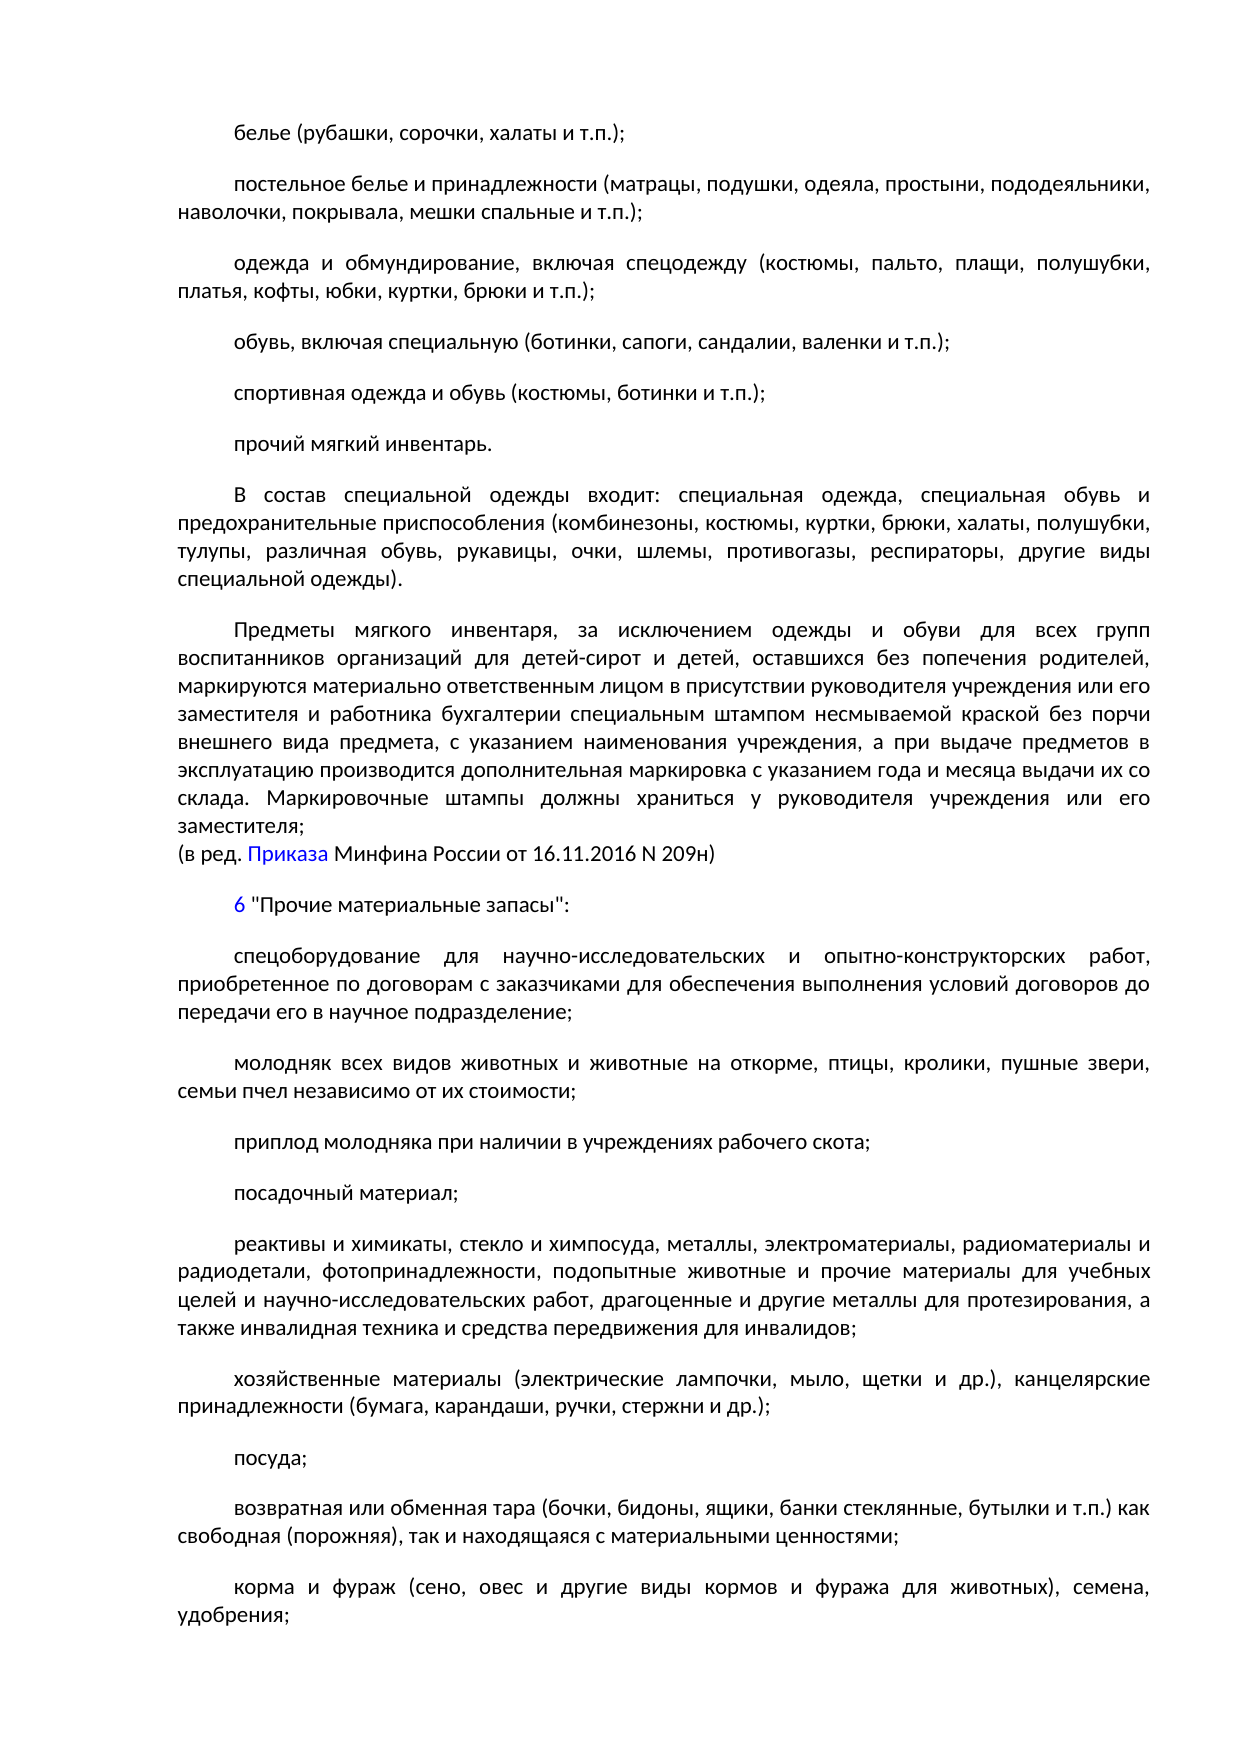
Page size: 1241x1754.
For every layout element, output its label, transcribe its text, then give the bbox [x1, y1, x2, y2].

text белье (рубашки, сорочки, халаты и т.п.); [177, 118, 1152, 146]
text прочий мягкий инвентарь. [177, 429, 1152, 457]
text Предметы мягкого инвентаря, за исключением одежды и обуви для всех групп воспитанников организаций для детей-сирот и детей, оставшихся без попечения родителей, маркируются материально ответственным лицом в присутствии руководителя учреждения или его заместителя и работника бухгалтерии специальным штампом несмываемой краской без порчи внешнего вида предмета, с указанием наименования учреждения, а при выдаче предметов в эксплуатацию производится дополнительная маркировка с указанием года и месяца выдачи их со склада. Маркировочные штампы должны храниться у руководителя учреждения или его заместителя; [177, 615, 1152, 839]
text реактивы и химикаты, стекло и химпосуда, металлы, электроматериалы, радиоматериалы и радиодетали, фотопринадлежности, подопытные животные и прочие материалы для учебных целей и научно-исследовательских работ, драгоценные и другие металлы для протезирования, а также инвалидная техника и средства передвижения для инвалидов; [177, 1229, 1152, 1341]
text спецоборудование для научно-исследовательских и опытно-конструкторских работ, приобретенное по договорам с заказчиками для обеспечения выполнения условий договоров до передачи его в научное подразделение; [177, 941, 1152, 1025]
text В состав специальной одежды входит: специальная одежда, специальная обувь и предохранительные приспособления (комбинезоны, костюмы, куртки, брюки, халаты, полушубки, тулупы, различная обувь, рукавицы, очки, шлемы, противогазы, респираторы, другие виды специальной одежды). [177, 480, 1152, 592]
text корма и фураж (сено, овес и другие виды кормов и фуража для животных), семена, удобрения; [177, 1572, 1152, 1628]
text приплод молодняка при наличии в учреждениях рабочего скота; [177, 1127, 1152, 1155]
text спортивная одежда и обувь (костюмы, ботинки и т.п.); [177, 378, 1152, 406]
text посуда; [177, 1443, 1152, 1471]
text молодняк всех видов животных и животные на откорме, птицы, кролики, пушные звери, семьи пчел независимо от их стоимости; [177, 1048, 1152, 1104]
text возвратная или обменная тара (бочки, бидоны, ящики, банки стеклянные, бутылки и т.п.) как свободная (порожняя), так и находящаяся с материальными ценностями; [177, 1493, 1152, 1549]
text хозяйственные материалы (электрические лампочки, мыло, щетки и др.), канцелярские принадлежности (бумага, карандаши, ручки, стержни и др.); [177, 1364, 1152, 1420]
text постельное белье и принадлежности (матрацы, подушки, одеяла, простыни, пододеяльники, наволочки, покрывала, мешки спальные и т.п.); [177, 169, 1152, 225]
text (в ред. Приказа Минфина России от 16.11.2016 N 209н) [177, 839, 1152, 867]
text одежда и обмундирование, включая спецодежду (костюмы, пальто, плащи, полушубки, платья, кофты, юбки, куртки, брюки и т.п.); [177, 248, 1152, 304]
text обувь, включая специальную (ботинки, сапоги, сандалии, валенки и т.п.); [177, 327, 1152, 355]
text посадочный материал; [177, 1178, 1152, 1206]
text 6 "Прочие материальные запасы": [177, 890, 1152, 918]
